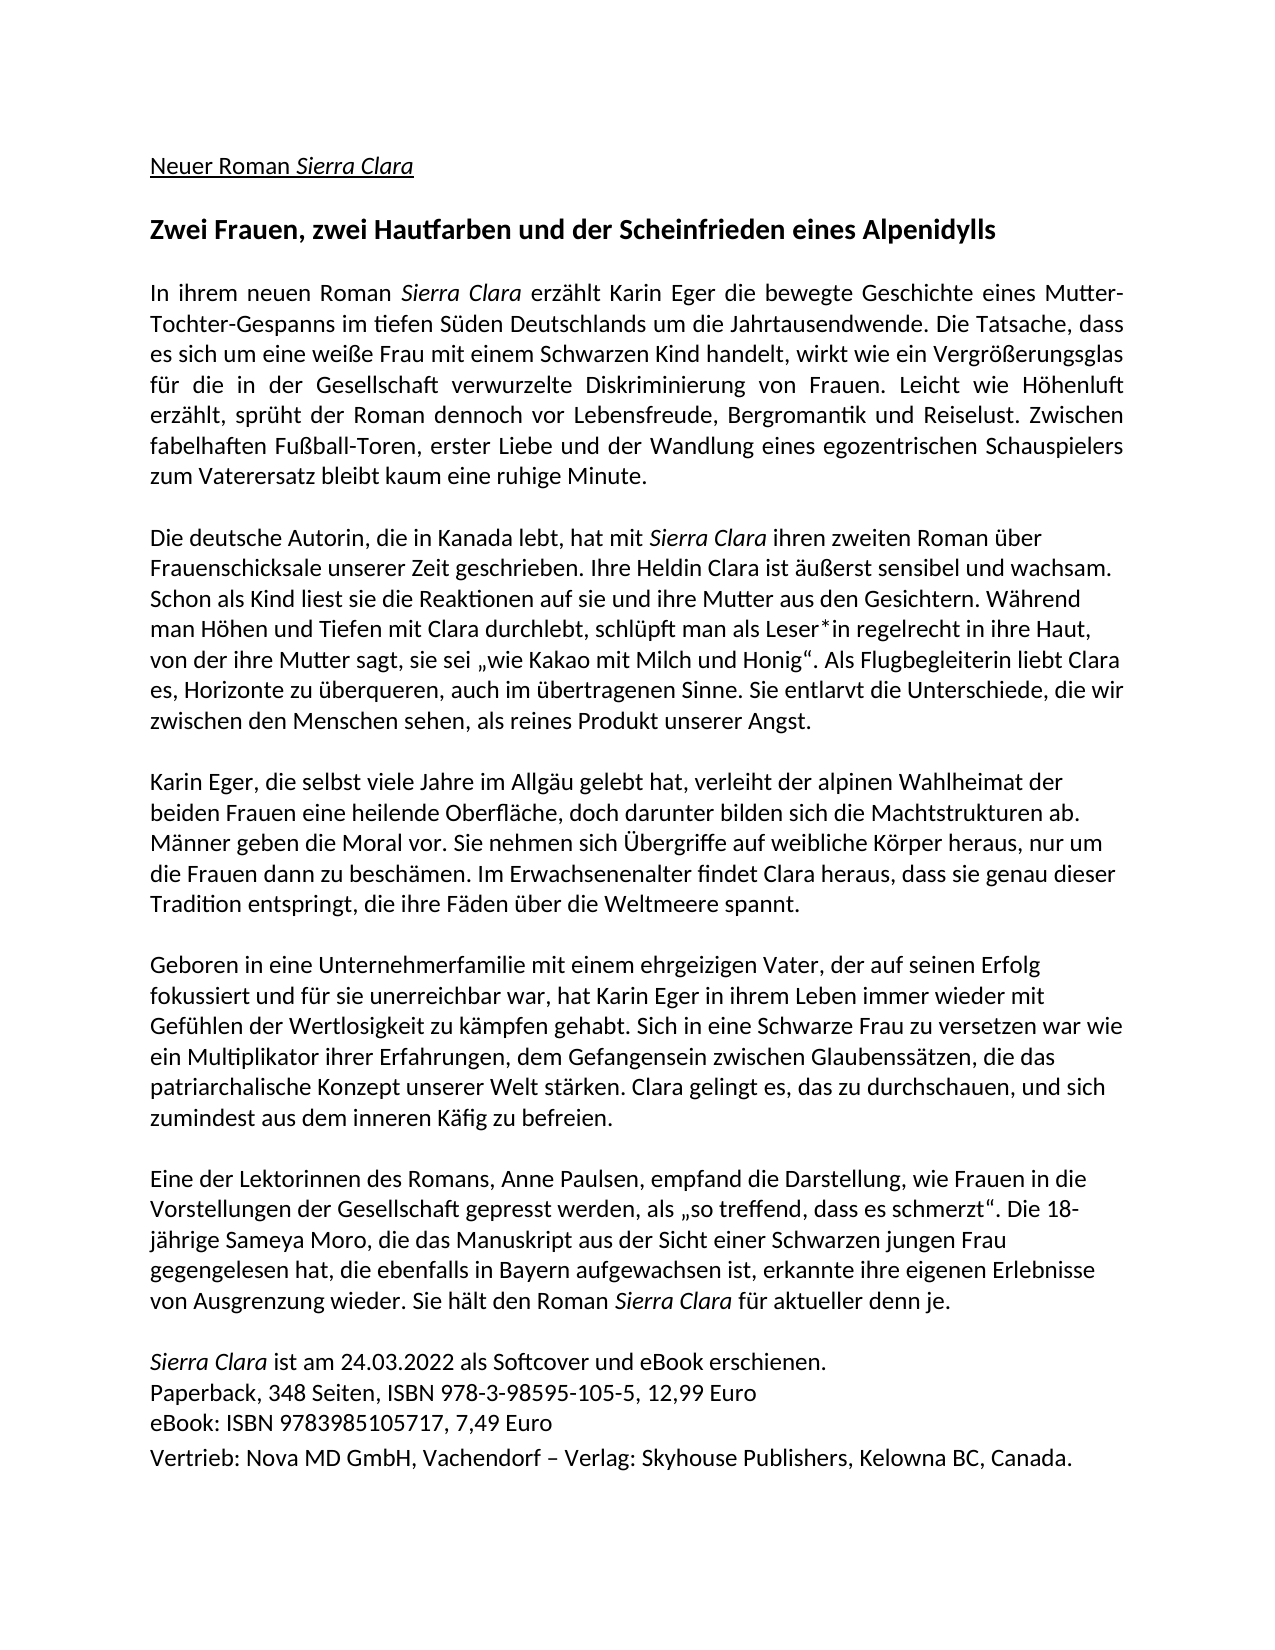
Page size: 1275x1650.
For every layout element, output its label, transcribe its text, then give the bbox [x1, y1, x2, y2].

text Paperback, 348 Seiten, ISBN 978-3-98595-105-5, 12,99 Euro [150, 1377, 1125, 1407]
text Karin Eger, die selbst viele Jahre im Allgäu gelebt hat, verleiht der alpinen Wahlheimat der beiden Frauen eine heilende Oberfläche, doch darunter bilden sich die Machtstrukturen ab. Männer geben die Moral vor. Sie nehmen sich Übergriffe auf weibliche Körper heraus, nur um die Frauen dann zu beschämen. Im Erwachsenenalter findet Clara heraus, dass sie genau dieser Tradition entspringt, die ihre Fäden über die Weltmeere spannt. [150, 766, 1125, 919]
text Die deutsche Autorin, die in Kanada lebt, hat mit Sierra Clara ihren zweiten Roman über Frauenschicksale unserer Zeit geschrieben. Ihre Heldin Clara ist äußerst sensibel und wachsam. Schon als Kind liest sie die Reaktionen auf sie und ihre Mutter aus den Gesichtern. Während man Höhen und Tiefen mit Clara durchlebt, schlüpft man als Leser*in regelrecht in ihre Haut, von der ihre Mutter sagt, sie sei „wie Kakao mit Milch und Honig“. Als Flugbegleiterin liebt Clara es, Horizonte zu überqueren, auch im übertragenen Sinne. Sie entlarvt die Unterschiede, die wir zwischen den Menschen sehen, als reines Produkt unserer Angst. [150, 522, 1125, 736]
text eBook: ISBN 9783985105717, 7,49 Euro [150, 1407, 1125, 1438]
text Geboren in eine Unternehmerfamilie mit einem ehrgeizigen Vater, der auf seinen Erfolg fokussiert und für sie unerreichbar war, hat Karin Eger in ihrem Leben immer wieder mit Gefühlen der Wertlosigkeit zu kämpfen gehabt. Sich in eine Schwarze Frau zu versetzen war wie ein Multiplikator ihrer Erfahrungen, dem Gefangensein zwischen Glaubenssätzen, die das patriarchalische Konzept unserer Welt stärken. Clara gelingt es, das zu durchschauen, und sich zumindest aus dem inneren Käfig zu befreien. [150, 949, 1125, 1132]
text In ihrem neuen Roman Sierra Clara erzählt Karin Eger die bewegte Geschichte eines Mutter-Tochter-Gespanns im tiefen Süden Deutschlands um die Jahrtausendwende. Die Tatsache, dass es sich um eine weiße Frau mit einem Schwarzen Kind handelt, wirkt wie ein Vergrößerungsglas für die in der Gesellschaft verwurzelte Diskriminierung von Frauen. Leicht wie Höhenluft erzählt, sprüht der Roman dennoch vor Lebensfreude, Bergromantik und Reiselust. Zwischen fabelhaften Fußball-Toren, erster Liebe und der Wandlung eines egozentrischen Schauspielers zum Vaterersatz bleibt kaum eine ruhige Minute. [150, 277, 1125, 492]
text Vertrieb: Nova MD GmbH, Vachendorf – Verlag: Skyhouse Publishers, Kelowna BC, Canada. [150, 1442, 1125, 1473]
text Neuer Roman Sierra Clara [150, 150, 1125, 181]
text Zwei Frauen, zwei Hautfarben und der Scheinfrieden eines Alpenidylls [150, 211, 1125, 247]
text Eine der Lektorinnen des Romans, Anne Paulsen, empfand die Darstellung, wie Frauen in die Vorstellungen der Gesellschaft gepresst werden, als „so treffend, dass es schmerzt“. Die 18-jährige Sameya Moro, die das Manuskript aus der Sicht einer Schwarzen jungen Frau gegengelesen hat, die ebenfalls in Bayern aufgewachsen ist, erkannte ihre eigenen Erlebnisse von Ausgrenzung wieder. Sie hält den Roman Sierra Clara für aktueller denn je. [150, 1163, 1125, 1316]
text Sierra Clara ist am 24.03.2022 als Softcover und eBook erschienen. [150, 1346, 1125, 1377]
